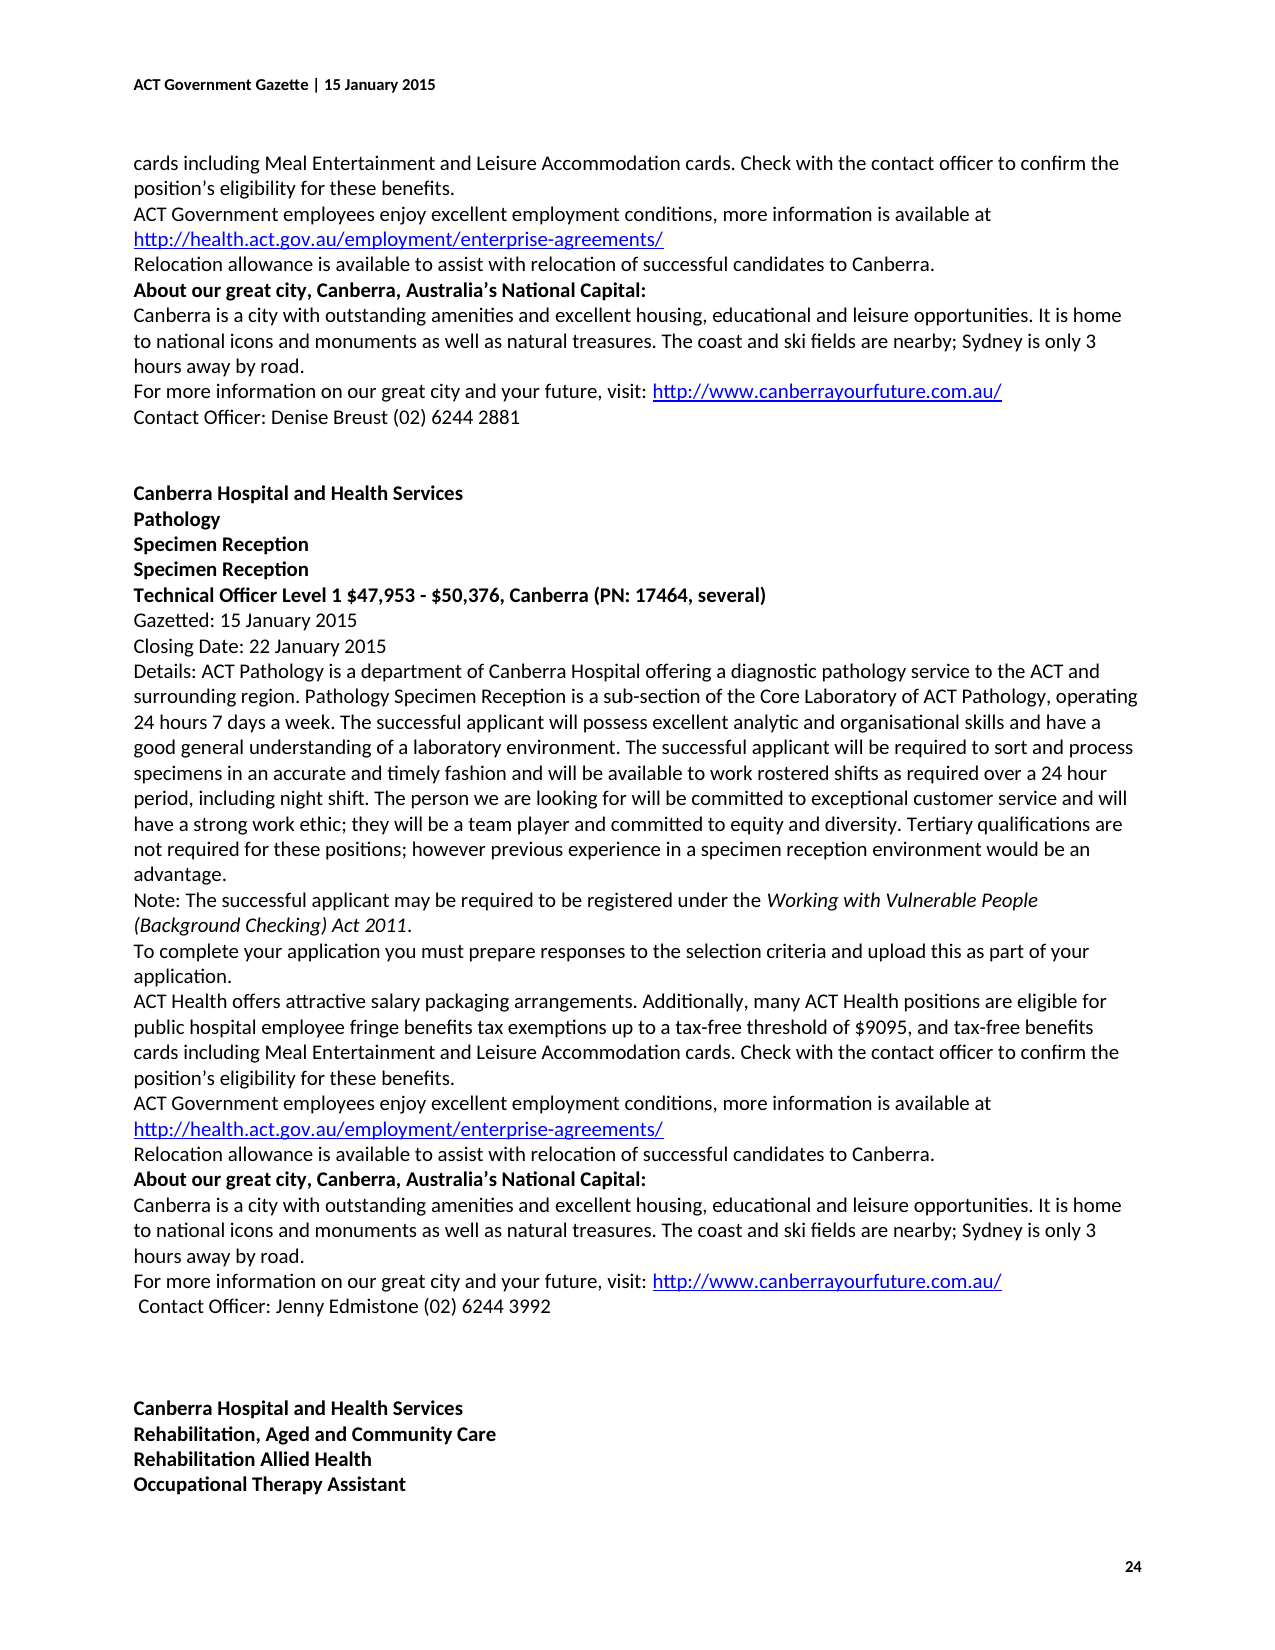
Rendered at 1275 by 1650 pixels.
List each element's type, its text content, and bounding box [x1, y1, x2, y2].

text ACT Government employees enjoy excellent employment conditions, more information is available at http://health.act.gov.au/employment/enterprise-agreements/ [133, 201, 1142, 252]
text Specimen Reception [133, 557, 1142, 582]
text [133, 150, 1142, 201]
text Specimen Reception [133, 531, 1142, 557]
text Relocation allowance is available to assist with relocation of successful candidates to Canberra. [133, 252, 1142, 277]
text Details: ACT Pathology is a department of Canberra Hospital offering a diagnostic pathology service to the ACT and surrounding region. Pathology Specimen Reception is a sub-section of the Core Laboratory of ACT Pathology, operating 24 hours 7 days a week. The successful applicant will possess excellent analytic and organisational skills and have a good general understanding of a laboratory environment. The successful applicant will be required to sort and process specimens in an accurate and timely fashion and will be available to work rostered shifts as required over a 24 hour period, including night shift. The person we are looking for will be committed to exceptional customer service and will have a strong work ethic; they will be a team player and committed to equity and diversity. Tertiary qualifications are not required for these positions; however previous experience in a specimen reception environment would be an advantage. [133, 658, 1142, 887]
text Contact Officer: Denise Breust (02) 6244 2881 [133, 404, 1142, 429]
text Pathology [133, 506, 1142, 531]
text For more information on our great city and your future, visit: http://www.canberrayourfuture.com.au/ [133, 1268, 1142, 1294]
text To complete your application you must prepare responses to the selection criteria and upload this as part of your application. [133, 938, 1142, 989]
text Relocation allowance is available to assist with relocation of successful candidates to Canberra. [133, 1141, 1142, 1167]
text Canberra Hospital and Health Services [133, 1395, 1142, 1421]
text Canberra is a city with outstanding amenities and excellent housing, educational and leisure opportunities. It is home to national icons and monuments as well as natural treasures. The coast and ski fields are nearby; Sydney is only 3 hours away by road. [133, 1192, 1142, 1268]
text Rehabilitation Allied Health [133, 1446, 1142, 1472]
text About our great city, Canberra, Australia’s National Capital: [133, 277, 1142, 302]
text ACT Government employees enjoy excellent employment conditions, more information is available at http://health.act.gov.au/employment/enterprise-agreements/ [133, 1090, 1142, 1141]
text Closing Date: 22 January 2015 [133, 633, 1142, 658]
text About our great city, Canberra, Australia’s National Capital: [133, 1167, 1142, 1192]
text Gazetted: 15 January 2015 [133, 607, 1142, 633]
text Rehabilitation, Aged and Community Care [133, 1421, 1142, 1446]
text Canberra Hospital and Health Services [133, 480, 1142, 506]
text Note: The successful applicant may be required to be registered under the Working with Vulnerable People (Background Checking) Act 2011. [133, 887, 1142, 938]
text For more information on our great city and your future, visit: http://www.canberrayourfuture.com.au/ [133, 379, 1142, 404]
text Contact Officer: Jenny Edmistone (02) 6244 3992 [133, 1294, 1142, 1319]
text Technical Officer Level 1 $47,953 - $50,376, Canberra (PN: 17464, several) [133, 582, 1142, 607]
text Occupational Therapy Assistant [133, 1472, 1142, 1497]
text Canberra is a city with outstanding amenities and excellent housing, educational and leisure opportunities. It is home to national icons and monuments as well as natural treasures. The coast and ski fields are nearby; Sydney is only 3 hours away by road. [133, 302, 1142, 379]
